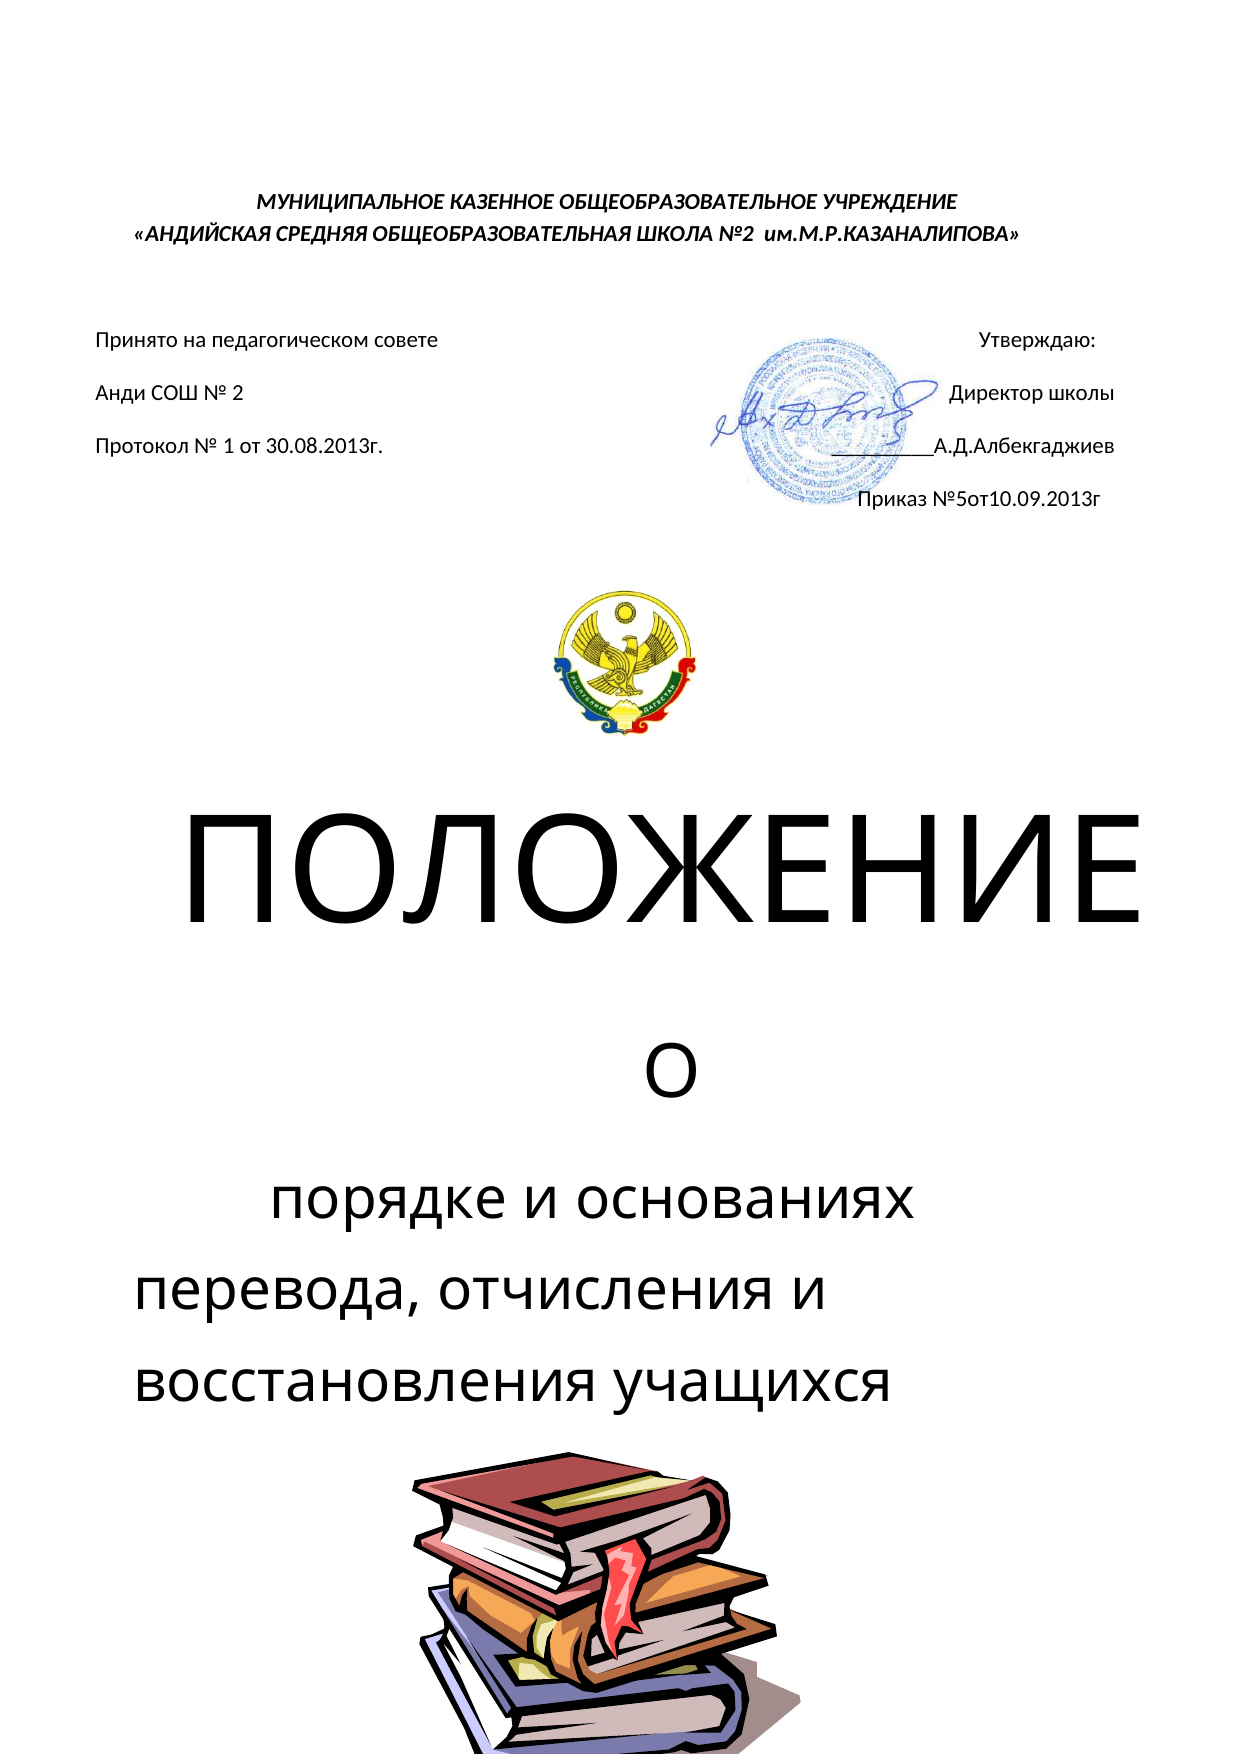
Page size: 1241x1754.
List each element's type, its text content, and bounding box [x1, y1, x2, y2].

picture [550, 590, 698, 737]
text Приказ №5от10.09.2013г [59, 484, 1196, 512]
text Принято на педагогическом совете Утверждаю: [59, 325, 1196, 353]
picture [710, 459, 942, 484]
text Анди СОШ № 2 Директор школы [59, 378, 1196, 406]
text О [59, 1018, 1196, 1120]
picture [710, 353, 942, 378]
text Протокол № 1 от 30.08.2013г. _________А.Д.Албекгаджиев [59, 431, 1196, 459]
text порядке и основаниях перевода, отчисления и восстановления учащихся [133, 1156, 1196, 1418]
text МУНИЦИПАЛЬНОЕ КАЗЕННОЕ ОБЩЕОБРАЗОВАТЕЛЬНОЕ УЧРЕЖДЕНИЕ «АНДИЙСКАЯ СРЕДНЯЯ ОБЩЕОБРАЗОВАТЕЛЬНАЯ ШКОЛА №2 им.М.Р.КАЗАНАЛИПОВА» [133, 187, 1196, 247]
text ПОЛОЖЕНИЕ [59, 762, 1196, 966]
picture [710, 406, 942, 431]
